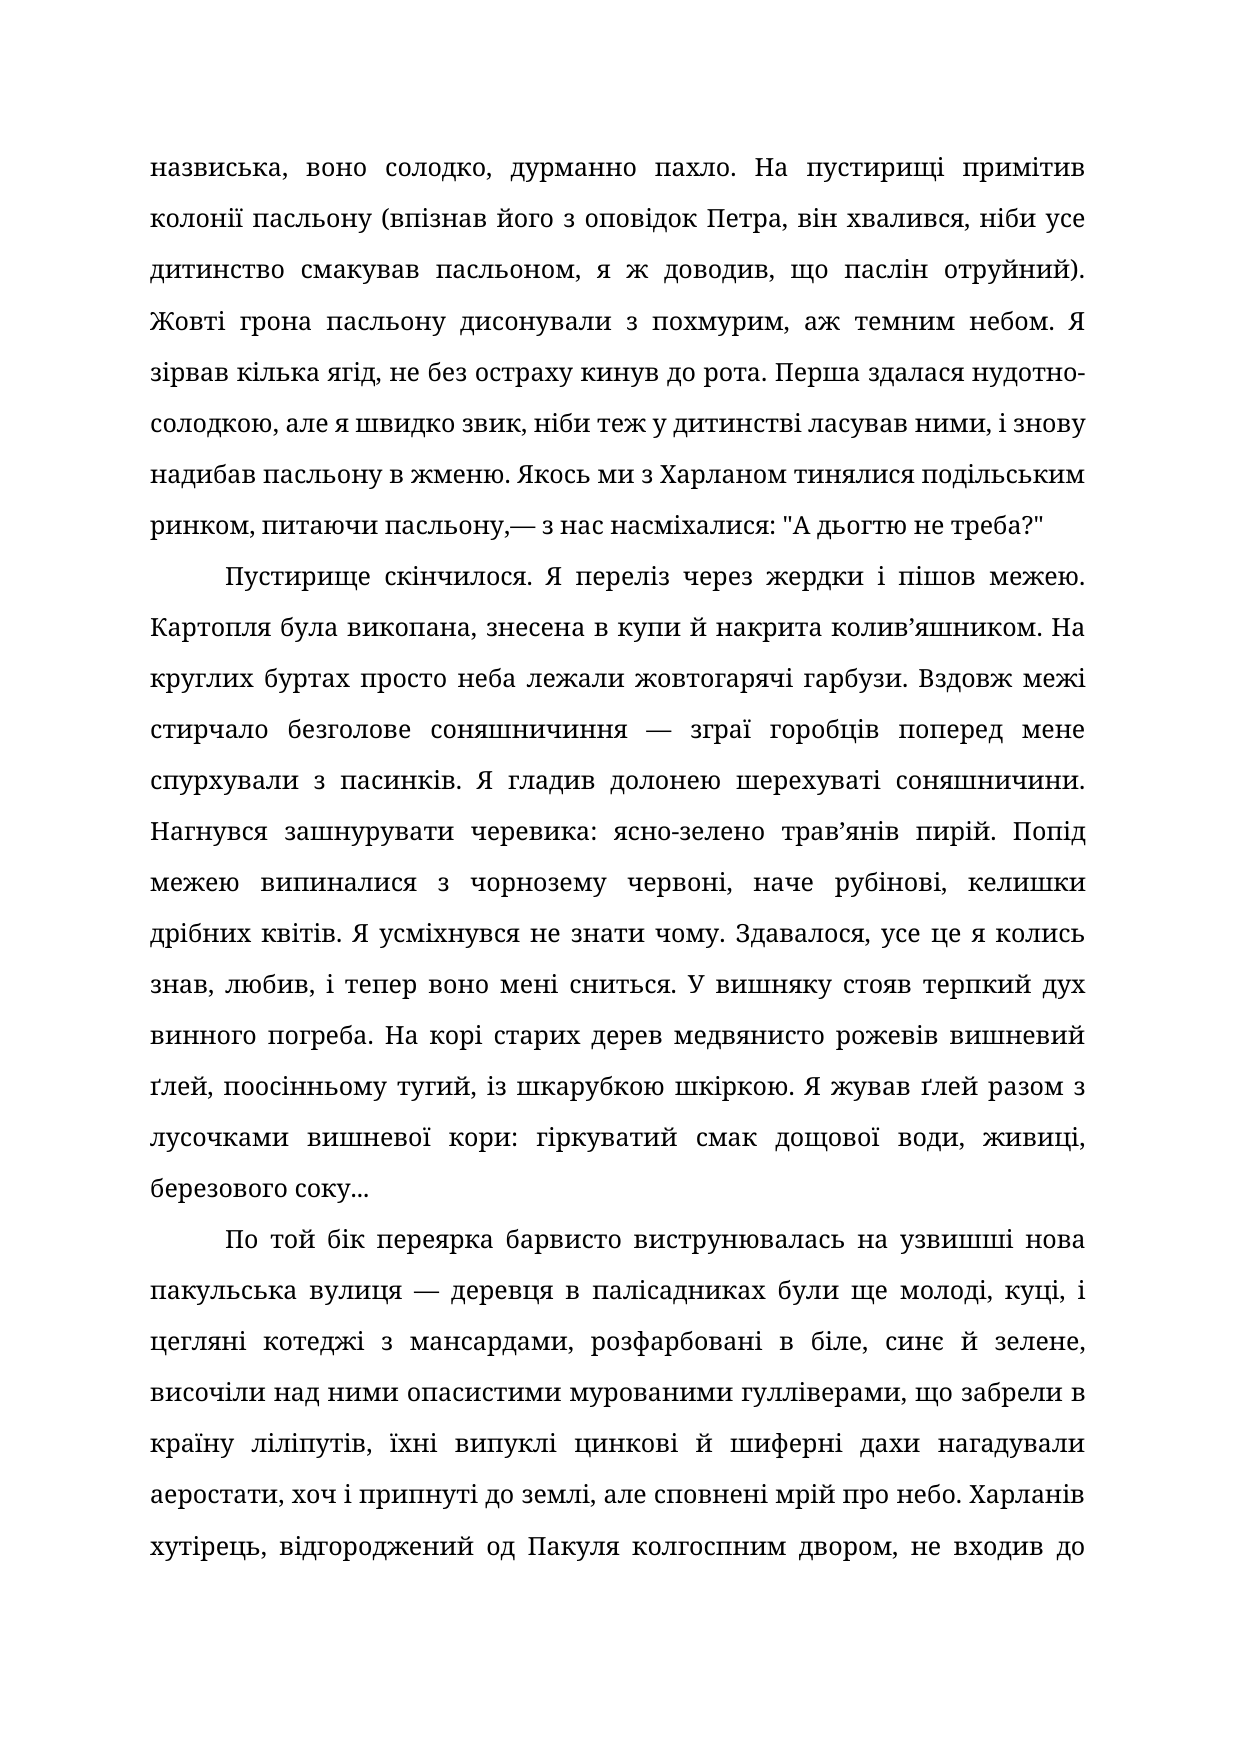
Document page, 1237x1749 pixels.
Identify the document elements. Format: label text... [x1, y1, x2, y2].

text Пустирище скінчилося. Я переліз через жердки і пішов межею. Картопля була викопана, знесена в купи й накрита колив’яшником. На круглих буртах просто неба лежали жовтогарячі гарбузи. Вздовж межі стирчало безголове соняшничиння — зграї горобців поперед мене спурхували з пасинків. Я гладив долонею шерехуваті соняшничини. Нагнувся зашнурувати черевика: ясно-зелено трав’янів пирій. Попід межею випиналися з чорнозему червоні, наче рубінові, келишки дрібних квітів. Я усміхнувся не знати чому. Здавалося, усе це я колись знав, любив, і тепер воно мені сниться. У вишняку стояв терпкий дух винного погреба. На корі старих дерев медвянисто рожевів вишневий ґлей, поосінньому тугий, із шкарубкою шкіркою. Я жував ґлей разом з лусочками вишневої кори: гіркуватий смак дощової води, живиці, березового соку... [150, 558, 1086, 1205]
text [150, 1222, 1086, 1562]
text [150, 150, 1086, 541]
